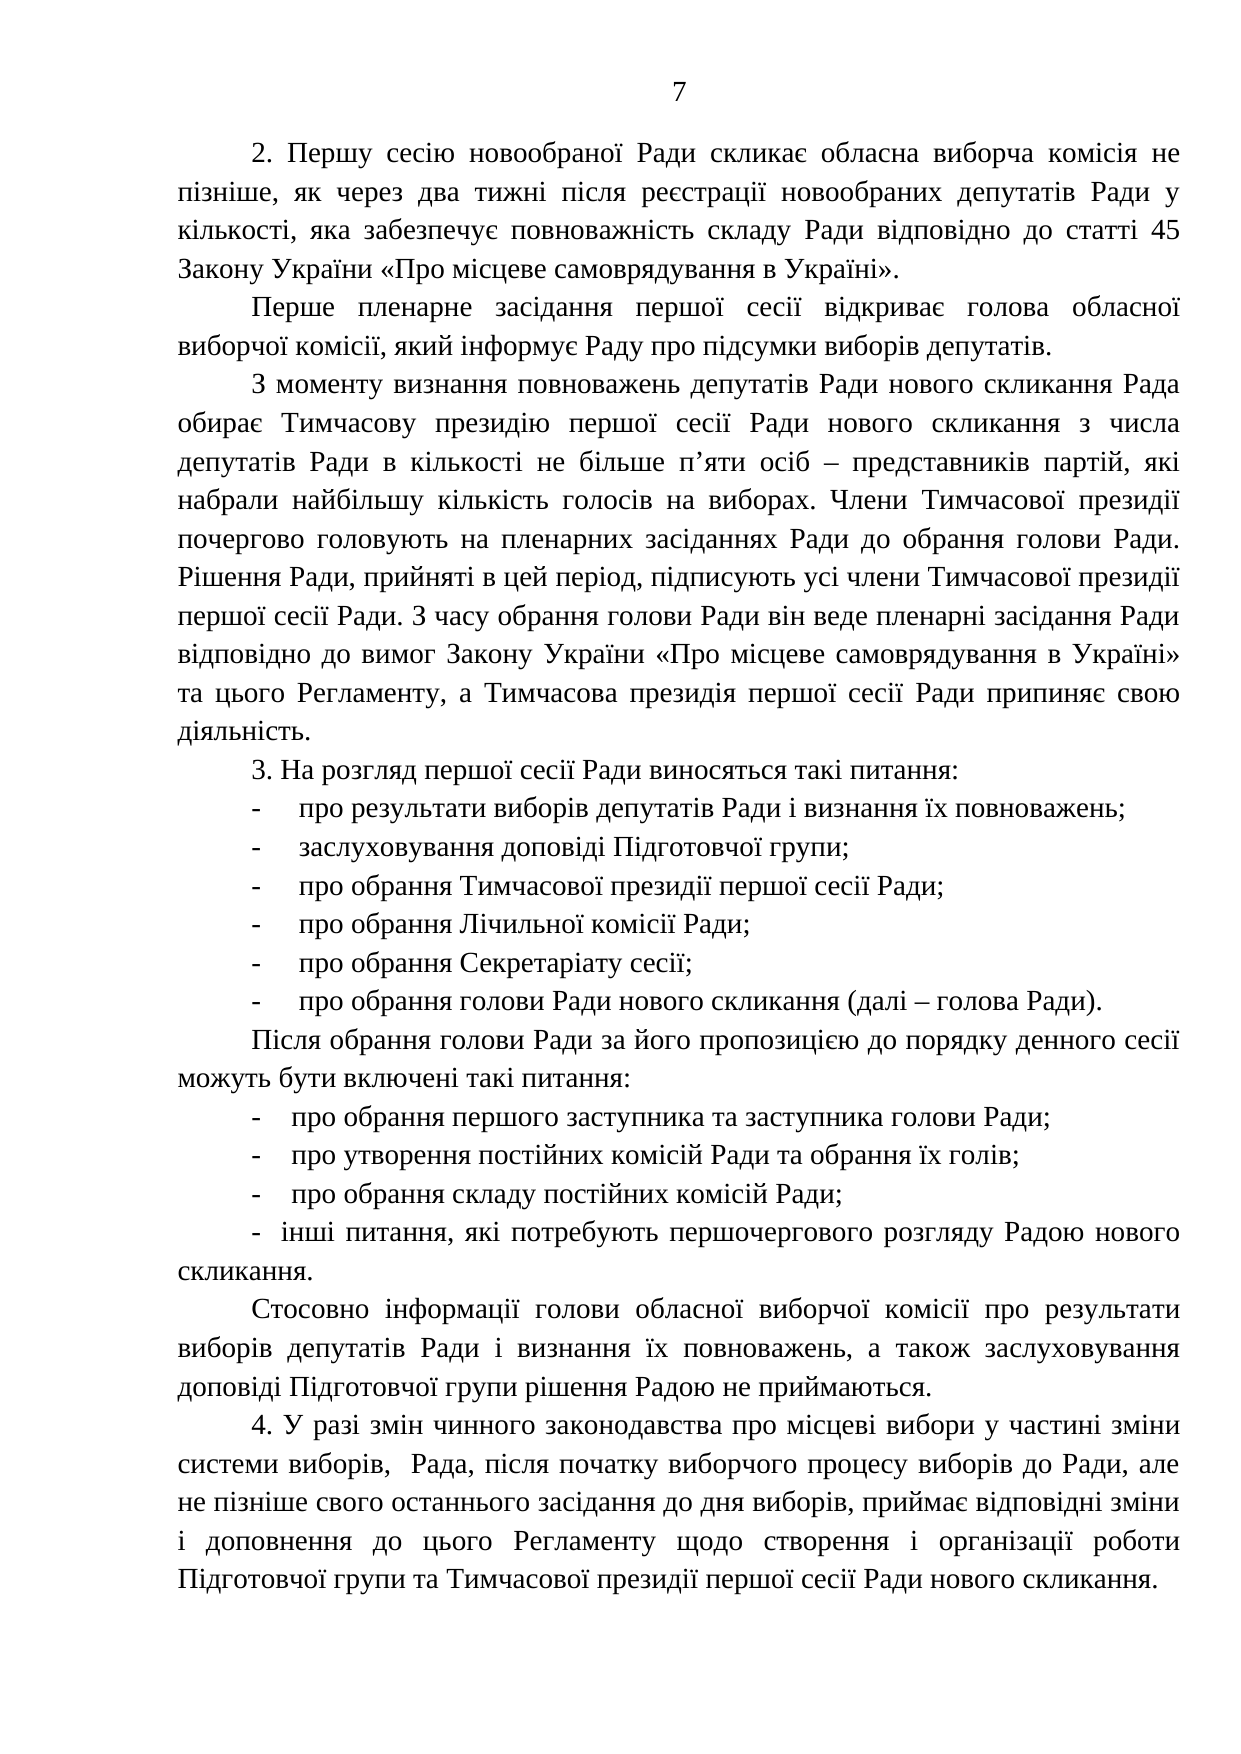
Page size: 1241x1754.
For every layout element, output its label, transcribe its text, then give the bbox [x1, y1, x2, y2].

text Після обрання голови Ради за його пропозицією до порядку денного сесії можуть бути включені такі питання: [177, 1022, 1181, 1094]
list заслуховування доповіді Підготовчої групи; [177, 829, 1181, 863]
text З моменту визнання повноважень депутатів Ради нового скликання Рада обирає Тимчасову президію першої сесії Ради нового скликання з числа депутатів Ради в кількості не більше п’яти осіб – представників партій, які набрали найбільшу кількість голосів на виборах. Члени Тимчасової президії почергово головують на пленарних засіданнях Ради до обрання голови Ради. Рішення Ради, прийняті в цей період, підписують усі члени Тимчасової президії першої сесії Ради. З часу обрання голови Ради він веде пленарні засідання Ради відповідно до вимог Закону України «Про місцеве самоврядування в Україні» та цього Регламенту, а Тимчасова президія першої сесії Ради припиняє свою діяльність. [177, 367, 1181, 747]
list про обрання першого заступника та заступника голови Ради; [177, 1099, 1181, 1132]
list про обрання Секретаріату сесії; [177, 945, 1181, 978]
list про обрання Лічильної комісії Ради; [177, 906, 1181, 940]
text Стосовно інформації голови обласної виборчої комісії про результати виборів депутатів Ради і визнання їх повноважень, а також заслуховування доповіді Підготовчої групи рішення Радою не приймаються. [177, 1292, 1181, 1402]
list про обрання Тимчасової президії першої сесії Ради; [177, 868, 1181, 901]
text 2. Першу сесію новообраної Ради скликає обласна виборча комісія не пізніше, як через два тижні після реєстрації новообраних депутатів Ради у кількості, яка забезпечує повноважність складу Ради відповідно до статті 45 Закону України «Про місцеве самоврядування в Україні». [177, 135, 1181, 284]
list про обрання складу постійних комісій Ради; [177, 1176, 1181, 1209]
list про обрання голови Ради нового скликання (далі – голова Ради). [177, 983, 1181, 1017]
list про утворення постійних комісій Ради та обрання їх голів; [177, 1137, 1181, 1171]
text 4. У разі змін чинного законодавства про місцеві вибори у частині зміни системи виборів, Рада, після початку виборчого процесу виборів до Ради, але не пізніше свого останнього засідання до дня виборів, приймає відповідні зміни і доповнення до цього Регламенту щодо створення і організації роботи Підготовчої групи та Тимчасової президії першої сесії Ради нового скликання. [177, 1407, 1181, 1595]
list про результати виборів депутатів Ради і визнання їх повноважень; [177, 791, 1181, 824]
list інші питання, які потребують першочергового розгляду Радою нового скликання. [177, 1214, 1181, 1287]
text Перше пленарне засідання першої сесії відкриває голова обласної виборчої комісії, який інформує Раду про підсумки виборів депутатів. [177, 289, 1181, 362]
text 3. На розгляд першої сесії Ради виносяться такі питання: [177, 752, 1181, 786]
